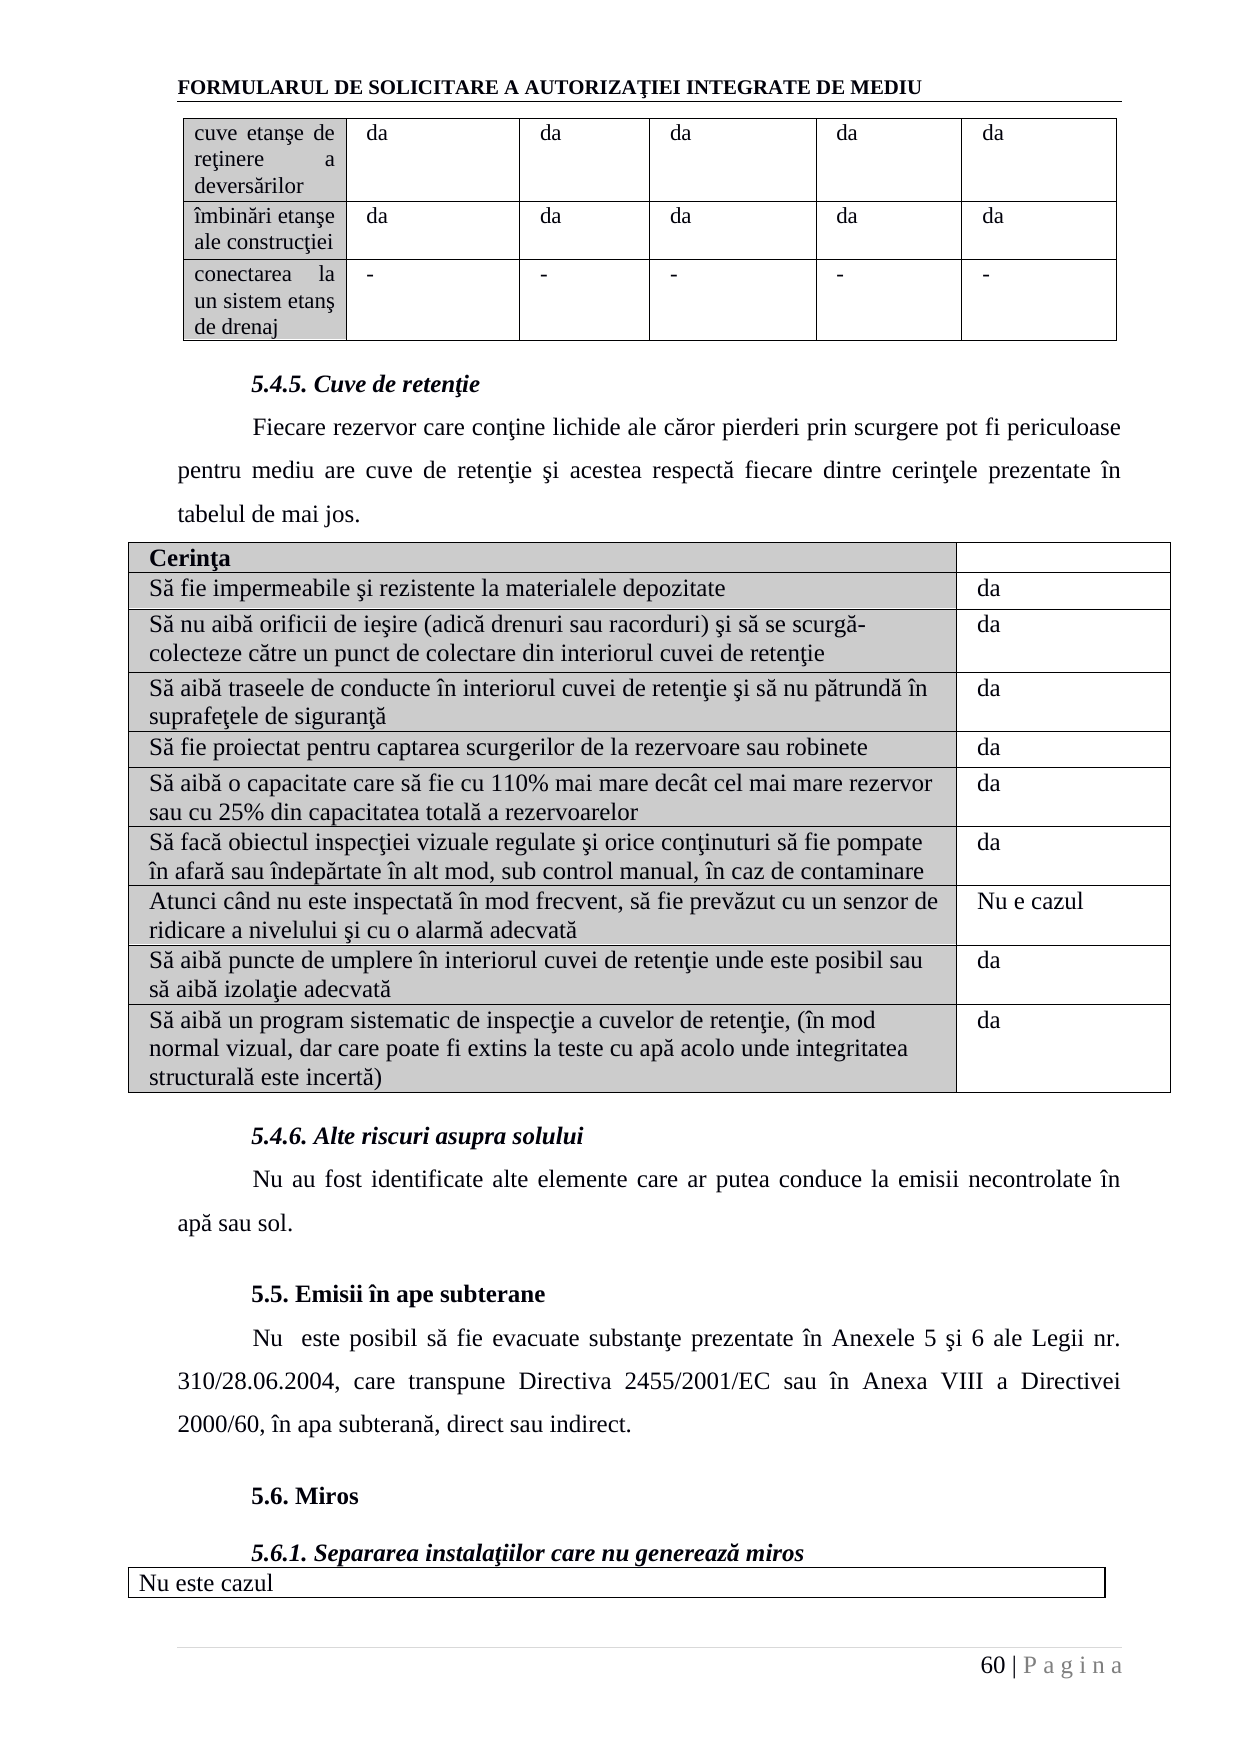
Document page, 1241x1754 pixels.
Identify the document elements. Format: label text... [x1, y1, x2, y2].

table_cell da [650, 119, 816, 201]
table_cell Să fie impermeabile şi rezistente la materialele depozitate [129, 573, 956, 608]
table_cell - [817, 260, 961, 339]
text 5.6. Miros [177, 1481, 1122, 1509]
table_cell da [347, 119, 519, 201]
table_cell da [817, 119, 961, 201]
table_header Nu este cazul [129, 1568, 1104, 1597]
table_cell da [520, 119, 649, 201]
table_cell conectarea la un sistem etanş de drenaj [184, 260, 346, 339]
table_cell da [957, 732, 1170, 767]
table_cell - [650, 260, 816, 339]
table_cell Să fie proiectat pentru captarea scurgerilor de la rezervoare sau robinete [129, 732, 956, 767]
table_cell da [957, 946, 1170, 1004]
table_cell da [962, 202, 1116, 259]
table_cell cuve etanşe de reţinere a deversărilor [184, 119, 346, 201]
table_header Cerinţa [129, 543, 956, 572]
table_cell - [520, 260, 649, 339]
table_cell da [650, 202, 816, 259]
table_cell da [957, 827, 1170, 885]
table_cell da [957, 1005, 1170, 1092]
table_cell da [957, 573, 1170, 608]
table_cell da [962, 119, 1116, 201]
table_cell - [347, 260, 519, 339]
table_cell Să aibă traseele de conducte în interiorul cuvei de retenţie şi să nu pătrundă în suprafeţele de siguranţă [129, 673, 956, 731]
text 5.4.6. Alte riscuri asupra solului [177, 1121, 1122, 1150]
table_cell da [957, 768, 1170, 826]
text 5.5. Emisii în ape subterane [177, 1279, 1122, 1308]
text Nu este posibil să fie evacuate substanţe prezentate în Anexele 5 şi 6 ale Legii nr. 310/28.06.2004, care transpune Directiva 2455/2001/EC sau în Anexa VIII a Directivei 2000/60, în apa subterană, direct sau indirect. [177, 1323, 1122, 1438]
table_cell Să aibă un program sistematic de inspecţie a cuvelor de retenţie, (în mod normal vizual, dar care poate fi extins la teste cu apă acolo unde integritatea structurală este incertă) [129, 1005, 956, 1092]
table_cell da [347, 202, 519, 259]
table_cell da [957, 610, 1170, 672]
table_cell îmbinări etanşe ale construcţiei [184, 202, 346, 259]
table_cell da [817, 202, 961, 259]
table_cell da [520, 202, 649, 259]
table_cell Atunci când nu este inspectată în mod frecvent, să fie prevăzut cu un senzor de ridicare a nivelului şi cu o alarmă adecvată [129, 886, 956, 944]
text 5.6.1. Separarea instalaţiilor care nu generează miros [177, 1538, 1122, 1567]
text Nu au fost identificate alte elemente care ar putea conduce la emisii necontrolate în apă sau sol. [177, 1164, 1122, 1236]
table_cell Să aibă o capacitate care să fie cu 110% mai mare decât cel mai mare rezervor sau cu 25% din capacitatea totală a rezervoarelor [129, 768, 956, 826]
table_cell da [957, 673, 1170, 731]
table_cell Să nu aibă orificii de ieşire (adică drenuri sau racorduri) şi să se scurgă-colecteze către un punct de colectare din interiorul cuvei de retenţie [129, 610, 956, 672]
text 5.4.5. Cuve de retenţie [177, 369, 1122, 398]
text Fiecare rezervor care conţine lichide ale căror pierderi prin scurgere pot fi periculoase pentru mediu are cuve de retenţie şi acestea respectă fiecare dintre cerinţele prezentate în tabelul de mai jos. [177, 412, 1122, 527]
table_cell Să facă obiectul inspecţiei vizuale regulate şi orice conţinuturi să fie pompate în afară sau îndepărtate în alt mod, sub control manual, în caz de contaminare [129, 827, 956, 885]
table_header [957, 543, 1170, 572]
table_cell Să aibă puncte de umplere în interiorul cuvei de retenţie unde este posibil sau să aibă izolaţie adecvată [129, 946, 956, 1004]
table_cell - [962, 260, 1116, 339]
table_cell Nu e cazul [957, 886, 1170, 944]
